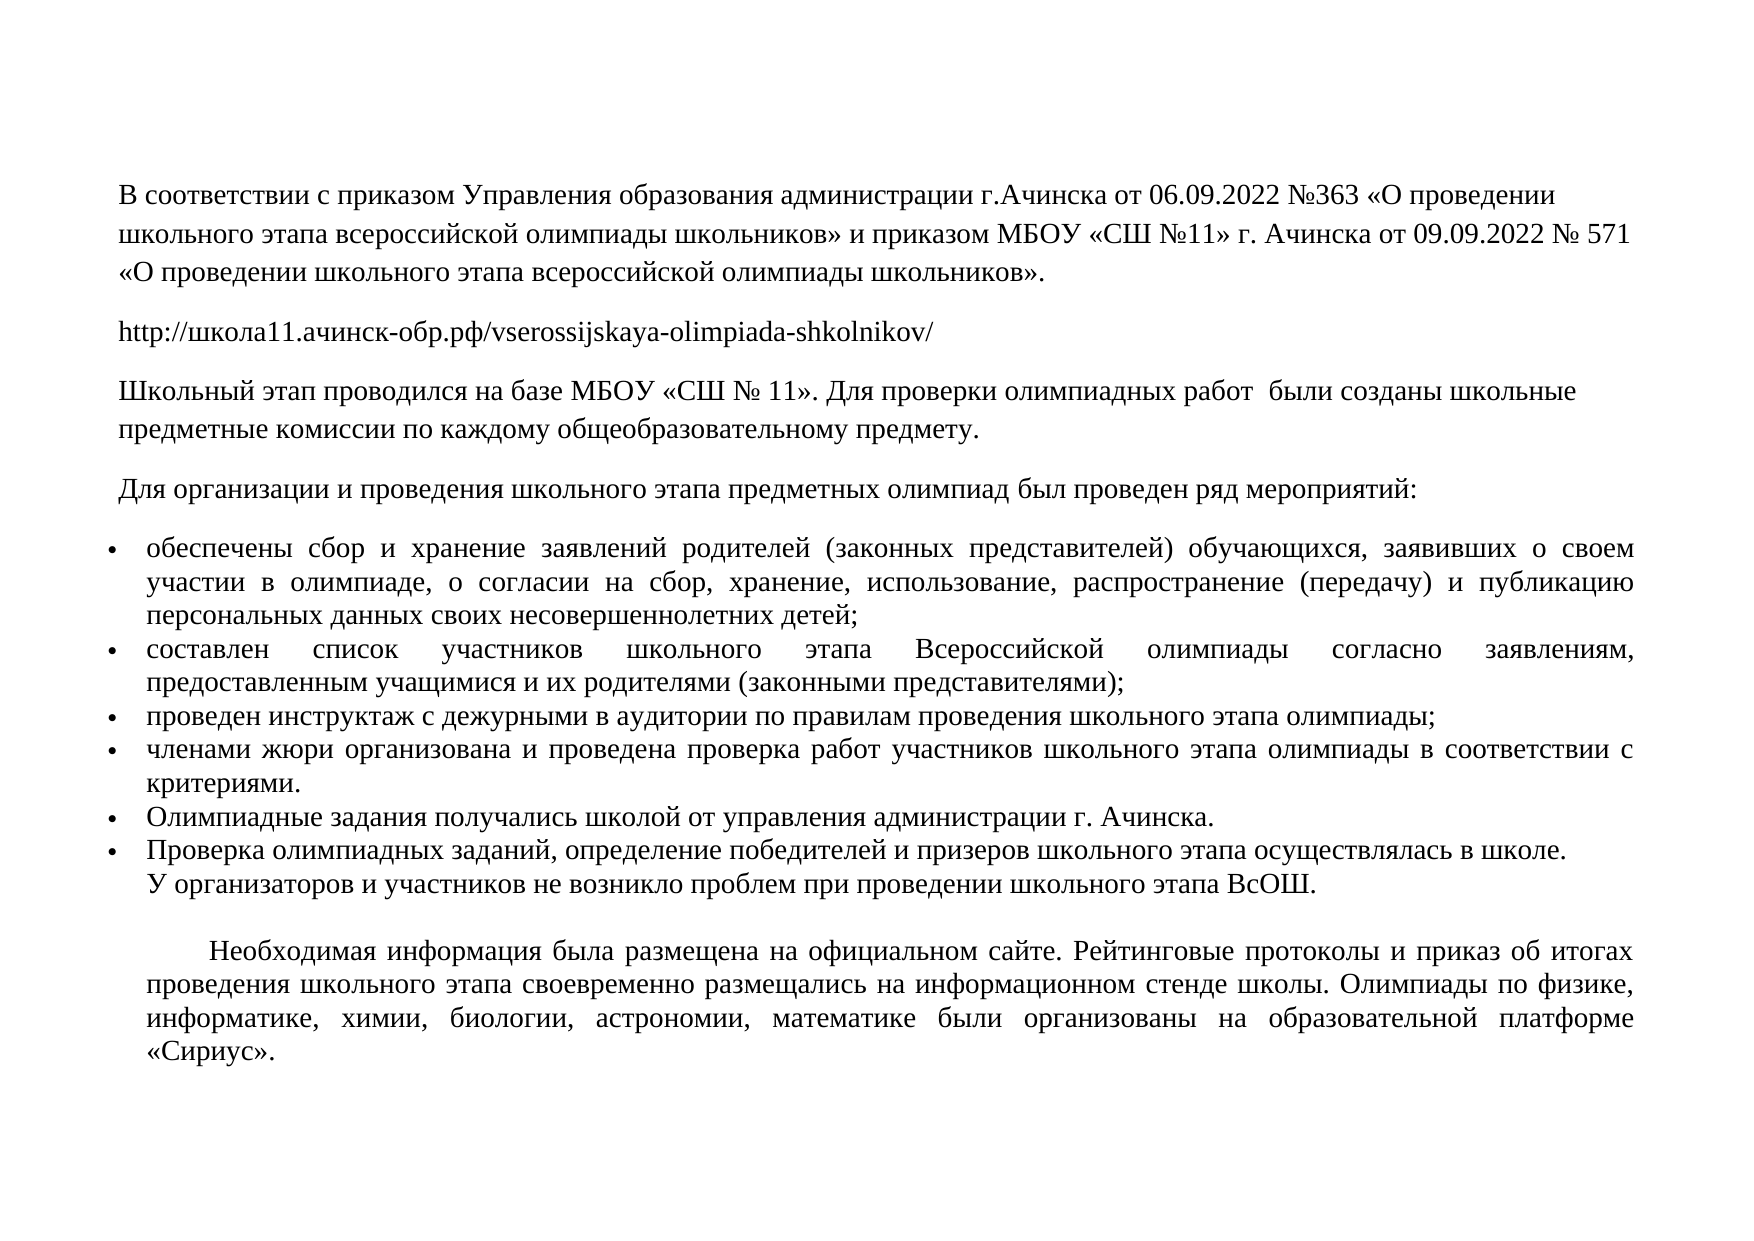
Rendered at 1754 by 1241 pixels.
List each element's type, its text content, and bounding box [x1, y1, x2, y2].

text В соответствии с приказом Управления образования администрации г.Ачинска от 06.09.2022 №363 «О проведении школьного этапа всероссийской олимпиады школьников» и приказом МБОУ «СШ №11» г. Ачинска от 09.09.2022 № 571 «О проведении школьного этапа всероссийской олимпиады школьников». [118, 177, 1636, 288]
text Для организации и проведения школьного этапа предметных олимпиад был проведен ряд мероприятий: [118, 471, 1636, 504]
list членами жюри организована и проведена проверка работ участников школьного этапа олимпиады в соответствии с критериями. [109, 732, 1636, 799]
text Школьный этап проводился на базе МБОУ «СШ № 11». Для проверки олимпиадных работ были созданы школьные предметные комиссии по каждому общеобразовательному предмету. [118, 373, 1636, 445]
text У организаторов и участников не возникло проблем при проведении школьного этапа ВсОШ. [146, 866, 1636, 899]
list Олимпиадные задания получались школой от управления администрации г. Ачинска. [109, 799, 1636, 832]
list проведен инструктаж с дежурными в аудитории по правилам проведения школьного этапа олимпиады; [109, 698, 1636, 732]
list Проверка олимпиадных заданий, определение победителей и призеров школьного этапа осуществлялась в школе. [109, 832, 1636, 866]
text Необходимая информация была размещена на официальном сайте. Рейтинговые протоколы и приказ об итогах проведения школьного этапа своевременно размещались на информационном стенде школы. Олимпиады по физике, информатике, химии, биологии, астрономии, математике были организованы на образовательной платформе «Сириус». [146, 933, 1636, 1067]
text http://школа11.ачинск-обр.рф/vserossijskaya-olimpiada-shkolnikov/ [118, 314, 1636, 347]
list составлен список участников школьного этапа Всероссийской олимпиады согласно заявлениям, предоставленным учащимися и их родителями (законными представителями); [109, 631, 1636, 698]
list обеспечены сбор и хранение заявлений родителей (законных представителей) обучающихся, заявивших о своем участии в олимпиаде, о согласии на сбор, хранение, использование, распространение (передачу) и публикацию персональных данных своих несовершеннолетних детей; [109, 530, 1636, 631]
